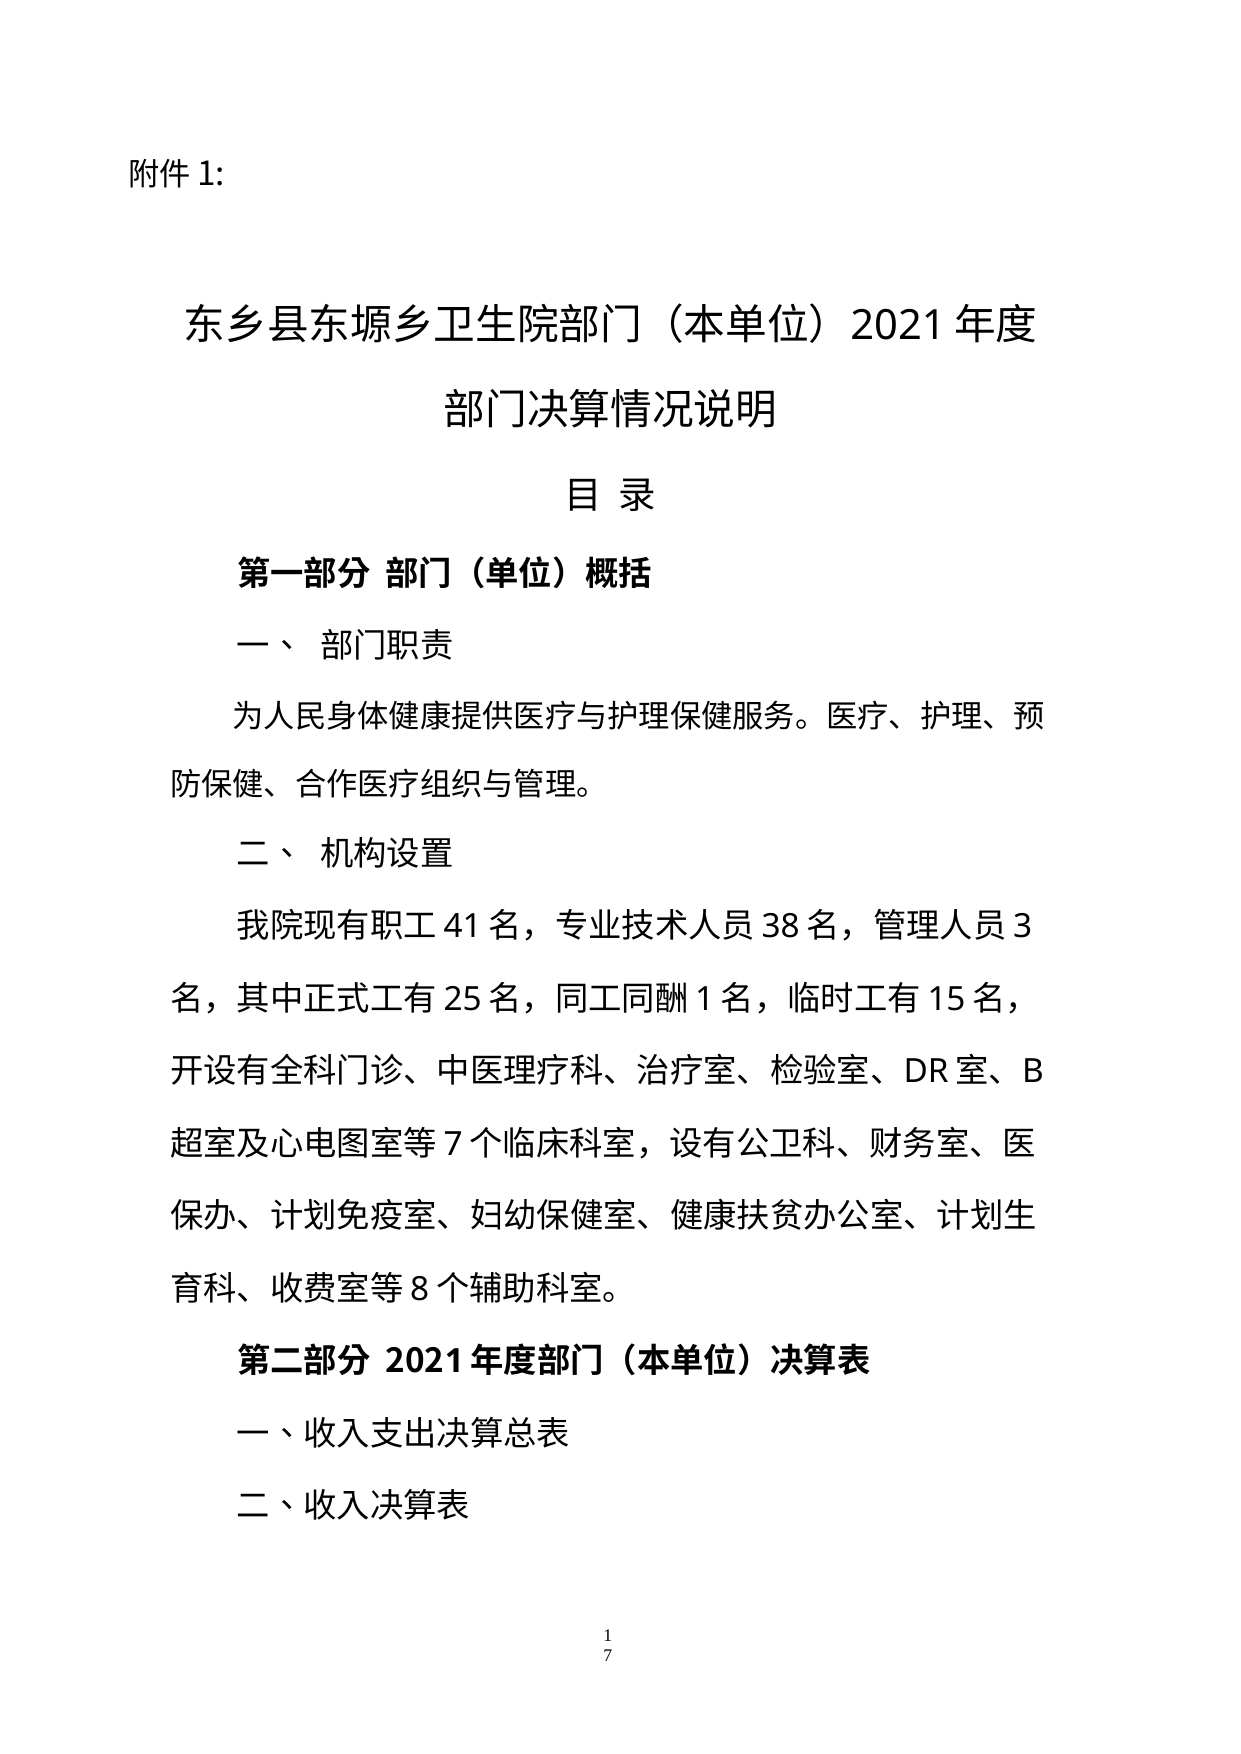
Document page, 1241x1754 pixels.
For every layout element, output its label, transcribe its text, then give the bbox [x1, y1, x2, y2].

list 机构设置 [170, 827, 1051, 875]
text 为人民身体健康提供医疗与护理保健服务。医疗、护理、预防保健、合作医疗组织与管理。 [170, 691, 1051, 804]
text 目 录 [170, 465, 1051, 519]
list 我院现有职工41名，专业技术人员38名，管理人员3名，其中正式工有25名，同工同酬1名，临时工有15名，开设有全科门诊、中医理疗科、治疗室、检验室、DR室、B超室及心电图室等7个临床科室，设有公卫科、财务室、医保办、计划免疫室、妇幼保健室、健康扶贫办公室、计划生育科、收费室等8个辅助科室。 [170, 899, 1051, 1310]
text 第二部分 2021年度部门（本单位）决算表 [170, 1334, 1051, 1382]
text 东乡县东塬乡卫生院部门（本单位）2021年度部门决算情况说明 [170, 291, 1051, 437]
text 一、收入支出决算总表 [170, 1406, 1051, 1455]
text 附件1: [128, 147, 1051, 195]
text 二、收入决算表 [170, 1479, 1051, 1527]
text 一、 部门职责 [170, 619, 1051, 667]
text 第一部分 部门（单位）概括 [170, 546, 1051, 595]
